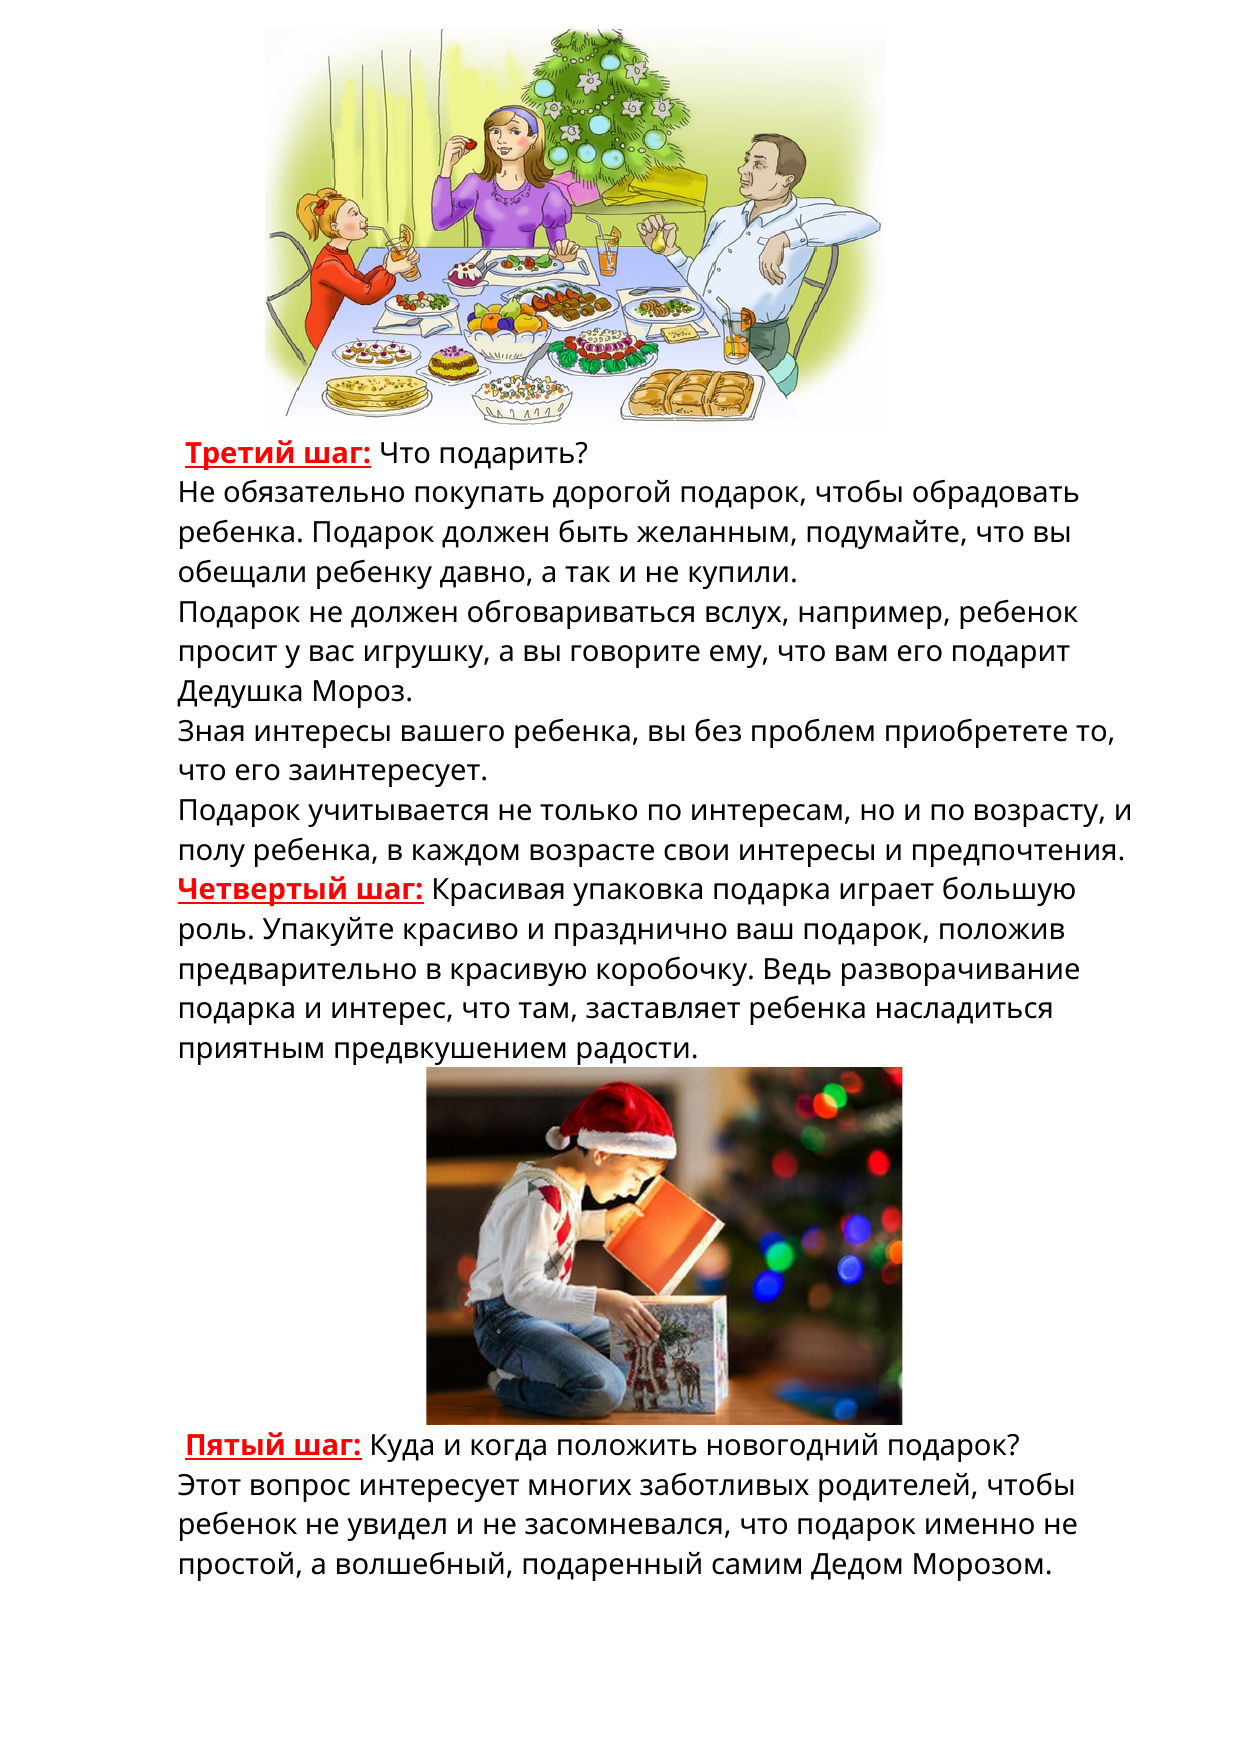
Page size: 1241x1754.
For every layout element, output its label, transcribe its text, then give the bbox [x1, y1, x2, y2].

text Пятый шаг: Куда и когда положить новогодний подарок? [177, 1424, 1152, 1464]
picture [264, 29, 886, 432]
picture [426, 1067, 903, 1425]
text Четвертый шаг: Красивая упаковка подарка играет большую роль. Упакуйте красиво и празднично ваш подарок, положив предварительно в красивую коробочку. Ведь разворачивание подарка и интерес, что там, заставляет ребенка насладиться приятным предвкушением радости. [177, 869, 1152, 1067]
text Подарок не должен обговариваться вслух, например, ребенок просит у вас игрушку, а вы говорите ему, что вам его подарит Дедушка Мороз. [177, 591, 1152, 710]
text Этот вопрос интересует многих заботливых родителей, чтобы ребенок не увидел и не засомневался, что подарок именно не простой, а волшебный, подаренный самим Дедом Морозом. [177, 1464, 1152, 1583]
text Зная интересы вашего ребенка, вы без проблем приобретете то, что его заинтересует. [177, 710, 1152, 789]
text Подарок учитывается не только по интересам, но и по возрасту, и полу ребенка, в каждом возрасте свои интересы и предпочтения. [177, 789, 1152, 869]
text Третий шаг: Что подарить? [177, 432, 1152, 472]
text Не обязательно покупать дорогой подарок, чтобы обрадовать ребенка. Подарок должен быть желанным, подумайте, что вы обещали ребенку давно, а так и не купили. [177, 472, 1152, 591]
